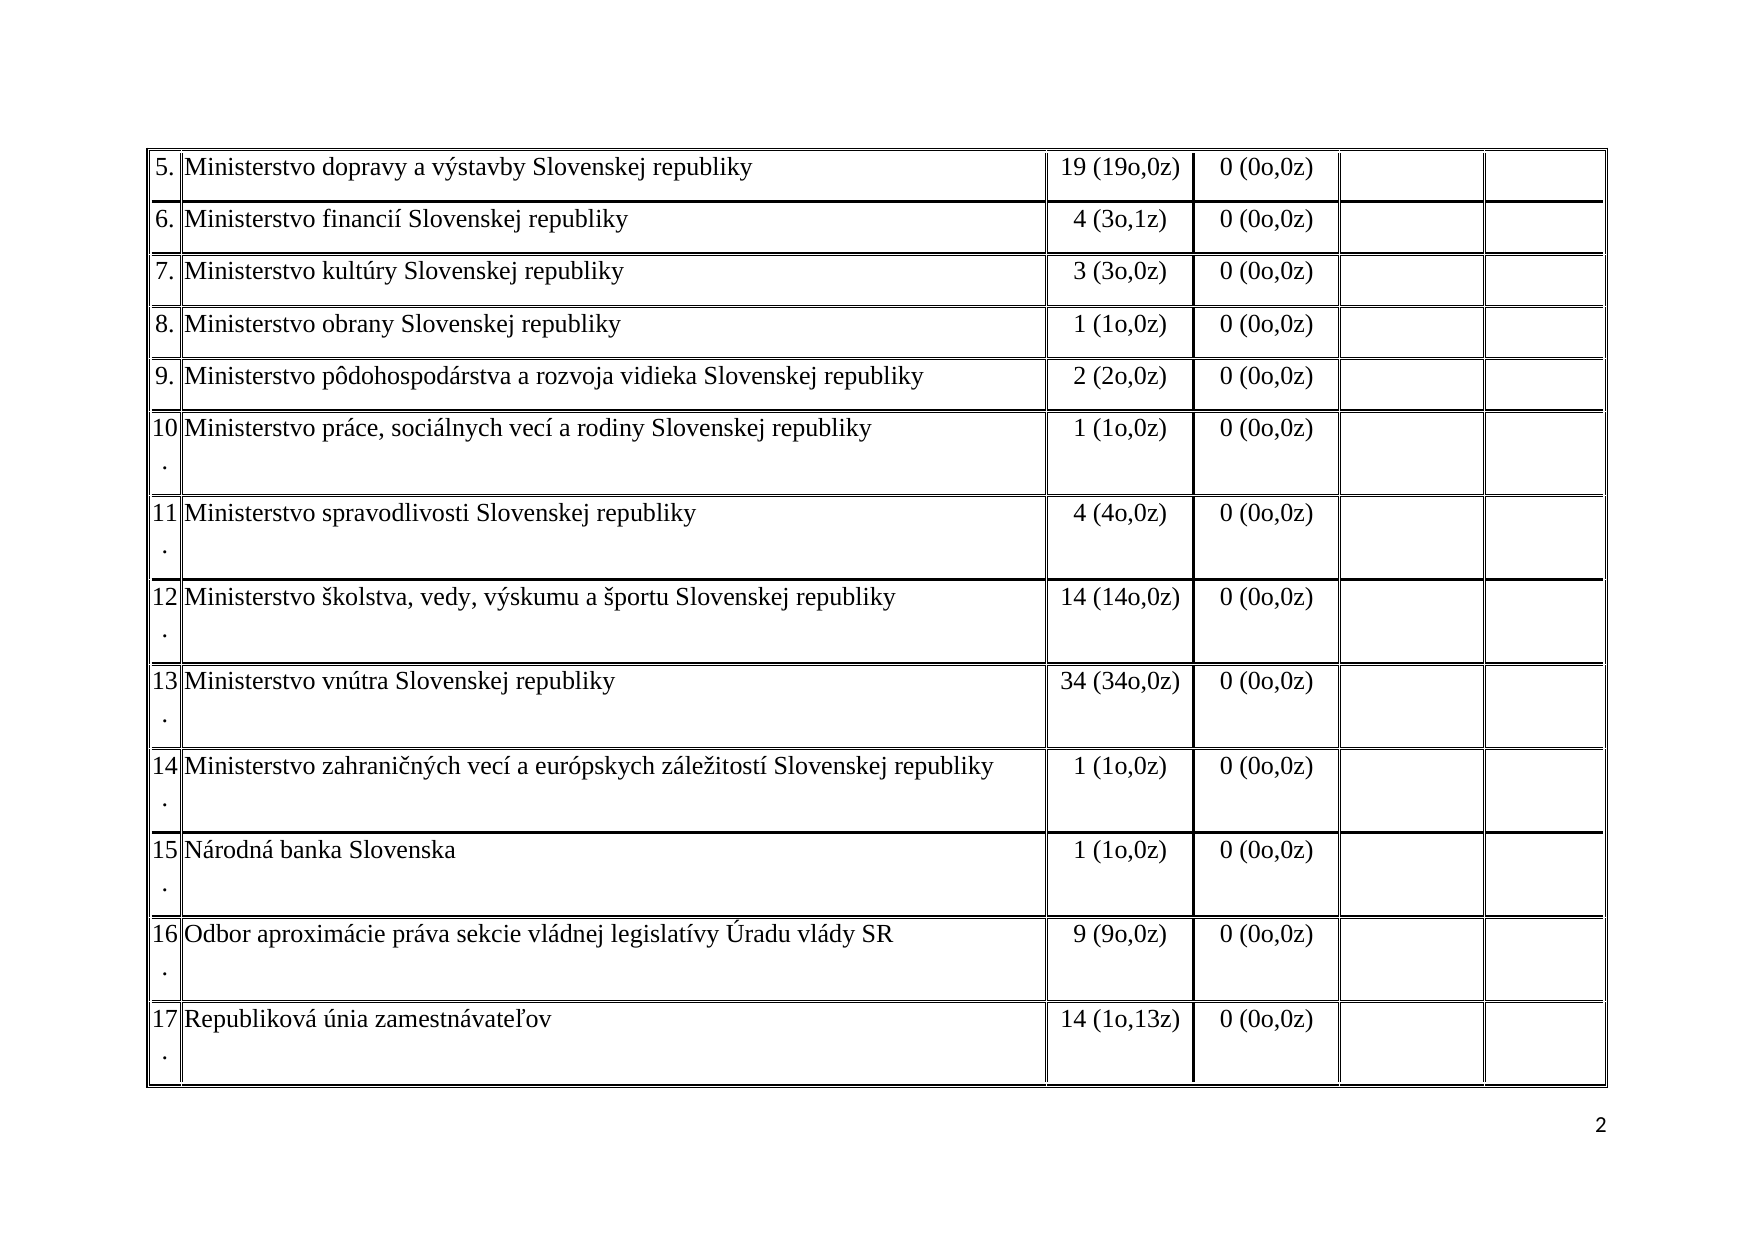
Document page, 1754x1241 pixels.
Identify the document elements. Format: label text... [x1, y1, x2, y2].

table_cell 2 (2o,0z) [1048, 360, 1192, 409]
table_cell [1341, 666, 1483, 747]
table_cell 1 (1o,0z) [1048, 413, 1192, 493]
table_cell [1486, 494, 1605, 578]
table_cell 12. [148, 578, 180, 662]
table_cell 34 (34o,0z) [1048, 666, 1192, 747]
table_cell [1341, 203, 1483, 252]
table_cell Ministerstvo pôdohospodárstva a rozvoja vidieka Slovenskej republiky [183, 360, 1045, 409]
table_cell 10. [150, 409, 180, 493]
table_cell [1341, 581, 1483, 662]
table_cell Ministerstvo financií Slovenskej republiky [183, 203, 1045, 252]
table_cell [1340, 1003, 1485, 1084]
table_cell [1486, 831, 1605, 915]
table_cell [1340, 151, 1485, 200]
table_cell [1341, 497, 1483, 578]
table_cell Ministerstvo spravodlivosti Slovenskej republiky [183, 497, 1045, 578]
table_cell 8. [150, 305, 180, 357]
table_cell [1341, 308, 1483, 357]
table_cell 0 (0o,0z) [1195, 497, 1338, 578]
table_cell 9. [148, 357, 182, 409]
table_cell 0 (0o,0z) [1195, 834, 1338, 915]
table_cell 13. [150, 662, 180, 747]
table_cell 0 (0o,0z) [1193, 151, 1340, 200]
table_cell [1486, 305, 1605, 357]
table_cell 0 (0o,0z) [1195, 203, 1338, 252]
table_cell 0 (0o,0z) [1193, 1003, 1340, 1084]
table_cell [1486, 200, 1605, 252]
table_cell Republiková únia zamestnávateľov [182, 1003, 1047, 1084]
table_cell [1486, 409, 1605, 493]
table_cell 4 (3o,1z) [1048, 203, 1192, 252]
table_cell Národná banka Slovenska [183, 834, 1045, 915]
table_cell Ministerstvo školstva, vedy, výskumu a športu Slovenskej republiky [183, 581, 1045, 662]
table_cell 11. [150, 494, 180, 578]
table_cell 0 (0o,0z) [1195, 256, 1338, 304]
table_cell 1 (1o,0z) [1048, 834, 1192, 915]
table_cell 0 (0o,0z) [1195, 581, 1338, 662]
table_cell [1485, 151, 1605, 200]
table_cell 0 (0o,0z) [1195, 413, 1338, 493]
table_cell Ministerstvo kultúry Slovenskej republiky [183, 256, 1045, 304]
table_cell 6. [150, 200, 180, 252]
table_cell 15. [150, 831, 180, 915]
table_cell [1486, 915, 1605, 1000]
table_cell 0 (0o,0z) [1195, 750, 1338, 831]
table_cell 14 (1o,13z) [1047, 1003, 1193, 1084]
table_cell [1485, 1000, 1606, 1084]
table_cell 1 (1o,0z) [1048, 750, 1192, 831]
table_cell Ministerstvo práce, sociálnych vecí a rodiny Slovenskej republiky [183, 413, 1045, 493]
table_cell [1341, 750, 1483, 831]
table_cell Ministerstvo zahraničných vecí a európskych záležitostí Slovenskej republiky [183, 750, 1045, 831]
table_cell 0 (0o,0z) [1195, 308, 1338, 357]
table_cell 1 (1o,0z) [1048, 308, 1192, 357]
table_cell Odbor aproximácie práva sekcie vládnej legislatívy Úradu vlády SR [183, 919, 1045, 1000]
table_cell [1341, 360, 1483, 409]
table_cell [1486, 252, 1605, 304]
table_cell 7. [150, 252, 180, 304]
table_cell [1485, 747, 1606, 831]
table_cell 19 (19o,0z) [1047, 151, 1193, 200]
table_cell 4 (4o,0z) [1048, 497, 1192, 578]
table_cell 14. [148, 747, 182, 831]
table_cell 0 (0o,0z) [1195, 360, 1338, 409]
table_cell [1341, 919, 1483, 1000]
table_cell 0 (0o,0z) [1195, 919, 1338, 1000]
table_cell 3 (3o,0z) [1048, 256, 1192, 304]
table_cell 0 (0o,0z) [1195, 666, 1338, 747]
table_cell 5. [150, 151, 182, 200]
table_cell [1341, 256, 1483, 304]
table_cell [1486, 662, 1605, 747]
table_cell 9 (9o,0z) [1048, 919, 1192, 1000]
table_cell Ministerstvo dopravy a výstavby Slovenskej republiky [182, 151, 1047, 200]
table_cell Ministerstvo obrany Slovenskej republiky [183, 308, 1045, 357]
table_cell Ministerstvo vnútra Slovenskej republiky [183, 666, 1045, 747]
table_cell 16. [150, 915, 180, 1000]
table_cell [1341, 413, 1483, 493]
table_cell [1485, 357, 1606, 409]
table_cell [1486, 578, 1606, 662]
table_cell [1341, 834, 1483, 915]
table_cell 17. [148, 1000, 182, 1084]
table_cell 14 (14o,0z) [1048, 581, 1192, 662]
